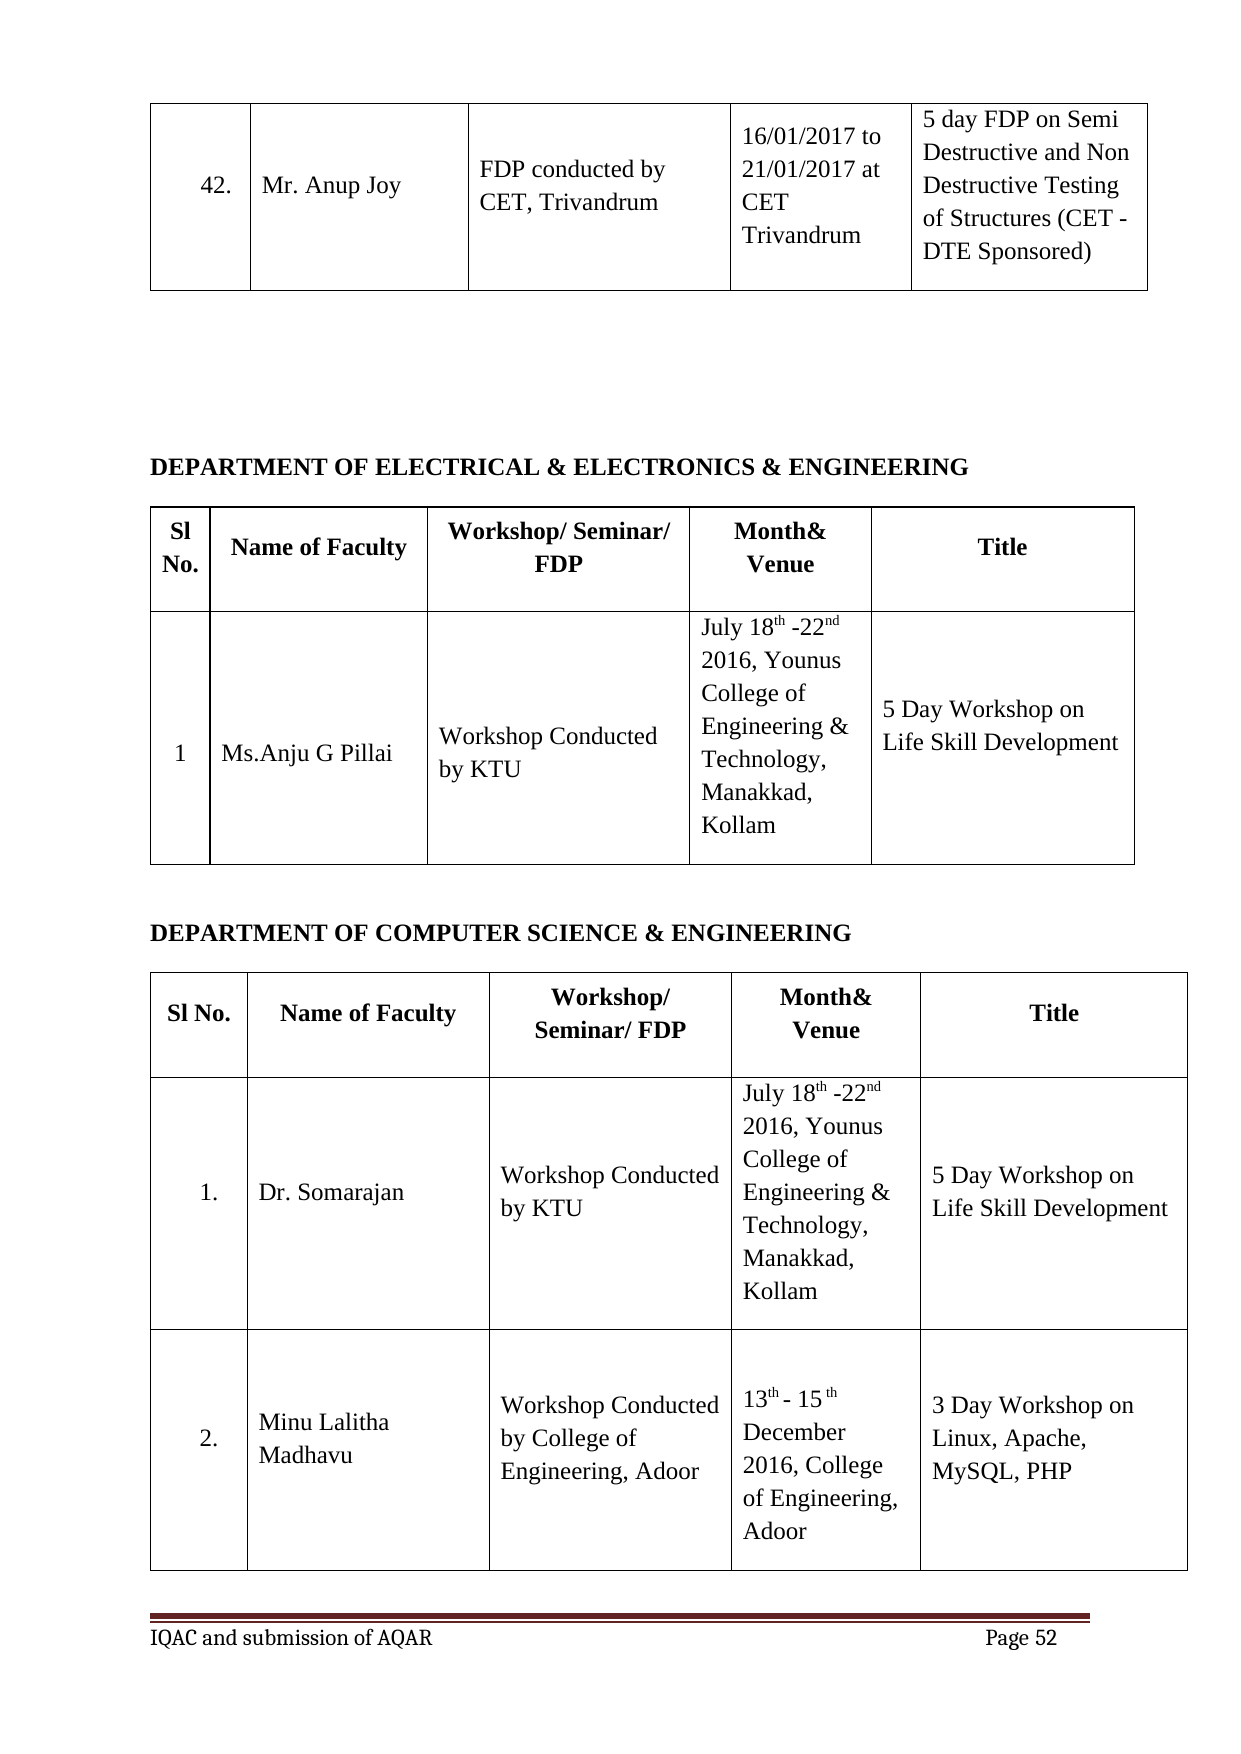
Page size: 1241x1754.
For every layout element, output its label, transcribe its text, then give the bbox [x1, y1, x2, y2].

table_header Workshop/ Seminar/ FDP [490, 973, 731, 1077]
table_cell Minu Lalitha Madhavu [248, 1330, 489, 1570]
table_header Sl No. [151, 973, 247, 1077]
table_cell Mr. Anup Joy [251, 104, 468, 290]
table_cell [732, 1330, 920, 1570]
table_cell July 18th -22nd 2016, Younus College of Engineering & Technology, Manakkad, Kollam [732, 1078, 920, 1329]
table_header Month& Venue [732, 973, 920, 1077]
table_header Workshop/ Seminar/ FDP [428, 508, 689, 611]
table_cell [469, 104, 730, 290]
table_header Title [872, 508, 1134, 611]
table_cell Workshop Conducted by KTU [428, 612, 689, 863]
table_header Name of Faculty [248, 973, 489, 1077]
table_cell 5 Day Workshop on Life Skill Development [872, 612, 1134, 863]
table_cell 5 Day Workshop on Life Skill Development [921, 1078, 1187, 1329]
table_cell Dr. Somarajan [248, 1078, 489, 1329]
table_header Name of Faculty [211, 508, 427, 611]
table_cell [731, 104, 911, 290]
text DEPARTMENT OF ELECTRICAL & ELECTRONICS & ENGINEERING [150, 452, 1090, 481]
table_cell July 18th -22nd 2016, Younus College of Engineering & Technology, Manakkad, Kollam [690, 612, 871, 863]
table_cell [151, 1078, 247, 1329]
table_header Month& Venue [690, 508, 871, 611]
table_cell [151, 104, 250, 290]
table_cell Workshop Conducted by KTU [490, 1078, 731, 1329]
text DEPARTMENT OF COMPUTER SCIENCE & ENGINEERING [150, 918, 1090, 947]
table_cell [921, 1330, 1187, 1570]
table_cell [912, 104, 1147, 290]
table_header Title [921, 973, 1187, 1077]
table_cell Ms.Anju G Pillai [211, 612, 427, 863]
table_cell [151, 1330, 247, 1570]
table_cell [490, 1330, 731, 1570]
table_header Sl No. [151, 508, 209, 611]
table_cell 1 [151, 612, 209, 863]
